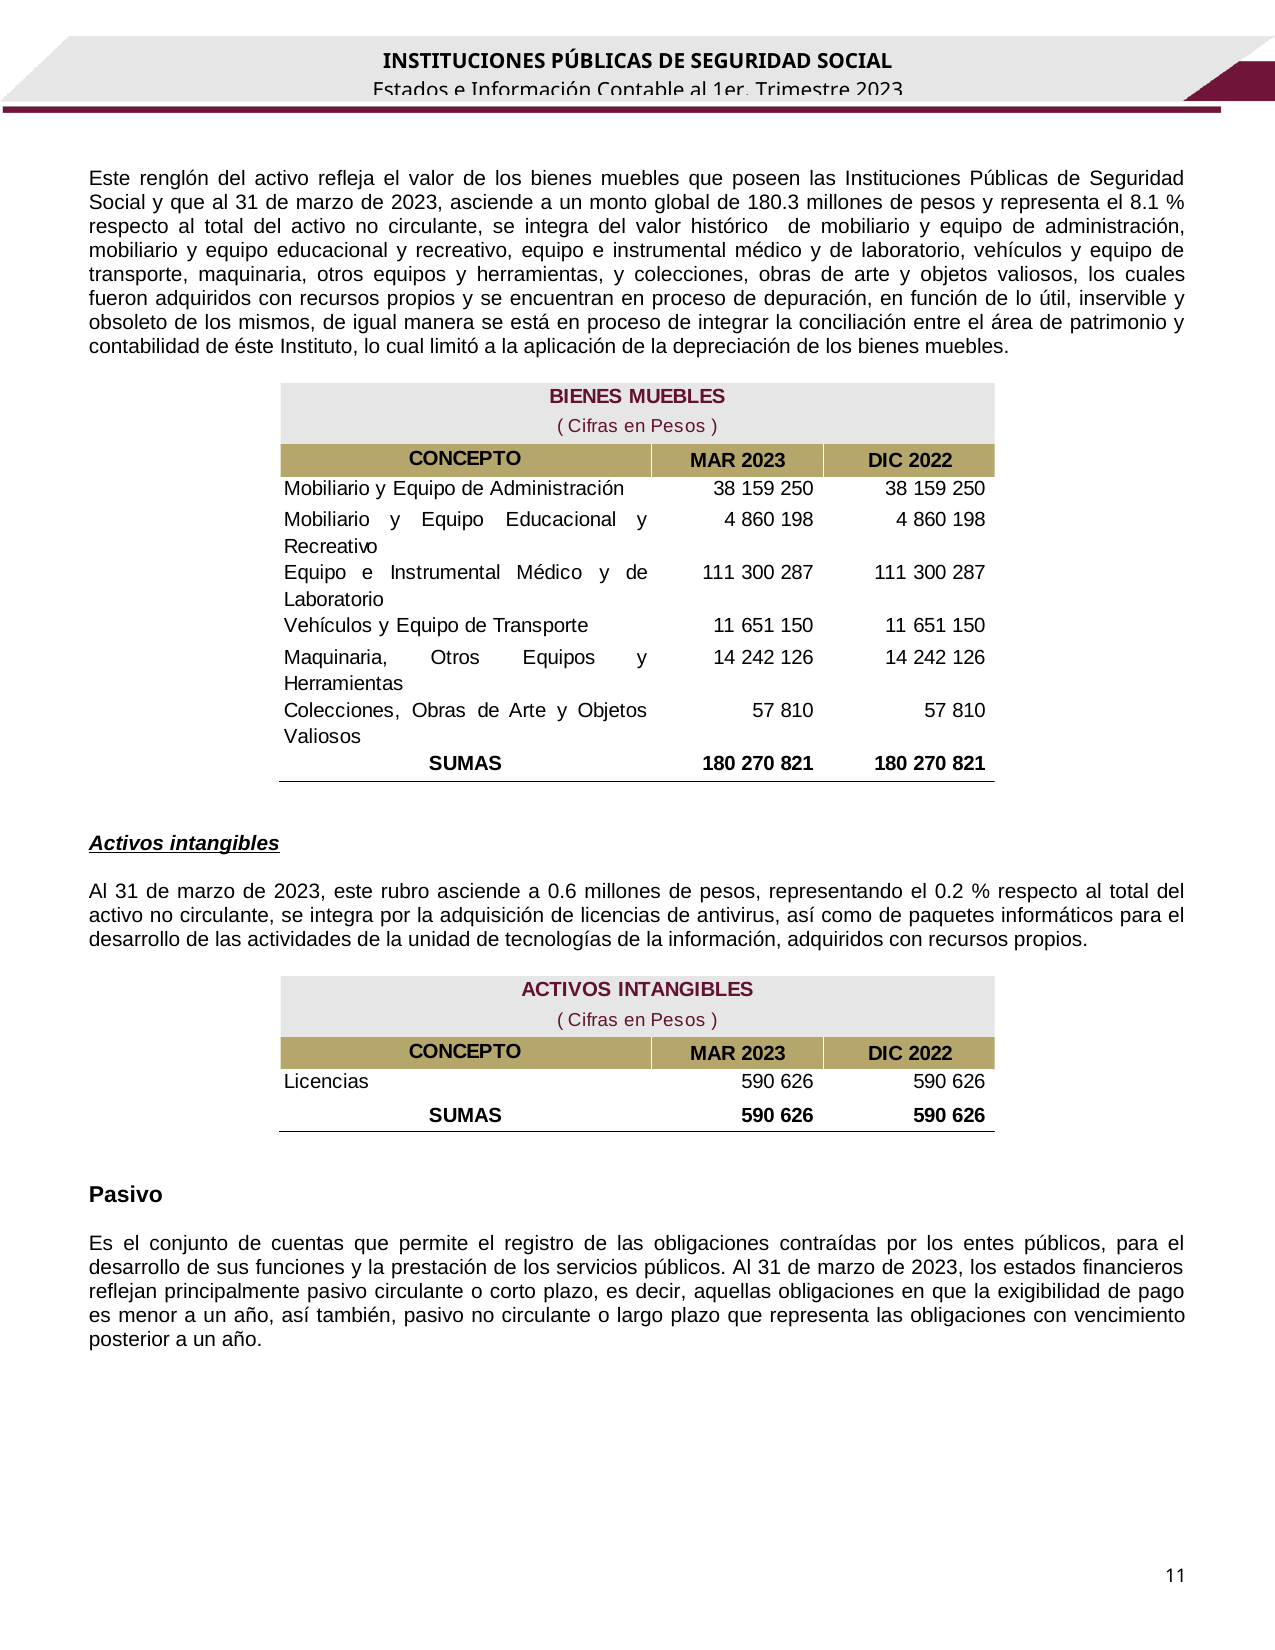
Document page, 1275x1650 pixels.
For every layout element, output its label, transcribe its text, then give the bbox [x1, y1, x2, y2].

text Este renglón del activo refleja el valor de los bienes muebles que poseen las Instituciones Públicas de Seguridad Social y que al 31 de marzo de 2023, asciende a un monto global de 180.3 millones de pesos y representa el 8.1 % respecto al total del activo no circulante, se integra del valor histórico de mobiliario y equipo de administración, mobiliario y equipo educacional y recreativo, equipo e instrumental médico y de laboratorio, vehículos y equipo de transporte, maquinaria, otros equipos y herramientas, y colecciones, obras de arte y objetos valiosos, los cuales fueron adquiridos con recursos propios y se encuentran en proceso de depuración, en función de lo útil, inservible y obsoleto de los mismos, de igual manera se está en proceso de integrar la conciliación entre el área de patrimonio y contabilidad de éste Instituto, lo cual limitó a la aplicación de la depreciación de los bienes muebles. [89, 166, 1186, 358]
subtitle Pasivo [89, 1181, 1186, 1207]
text Al 31 de marzo de 2023, este rubro asciende a 0.6 millones de pesos, representando el 0.2 % respecto al total del activo no circulante, se integra por la adquisición de licencias de antivirus, así como de paquetes informáticos para el desarrollo de las actividades de la unidad de tecnologías de la información, adquiridos con recursos propios. [89, 879, 1186, 951]
picture [0, 36, 1275, 113]
text Activos intangibles [89, 831, 1186, 855]
text Es el conjunto de cuentas que permite el registro de las obligaciones contraídas por los entes públicos, para el desarrollo de sus funciones y la prestación de los servicios públicos. Al 31 de marzo de 2023, los estados financieros reflejan principalmente pasivo circulante o corto plazo, es decir, aquellas obligaciones en que la exigibilidad de pago es menor a un año, así también, pasivo no circulante o largo plazo que representa las obligaciones con vencimiento posterior a un año. [89, 1231, 1186, 1351]
